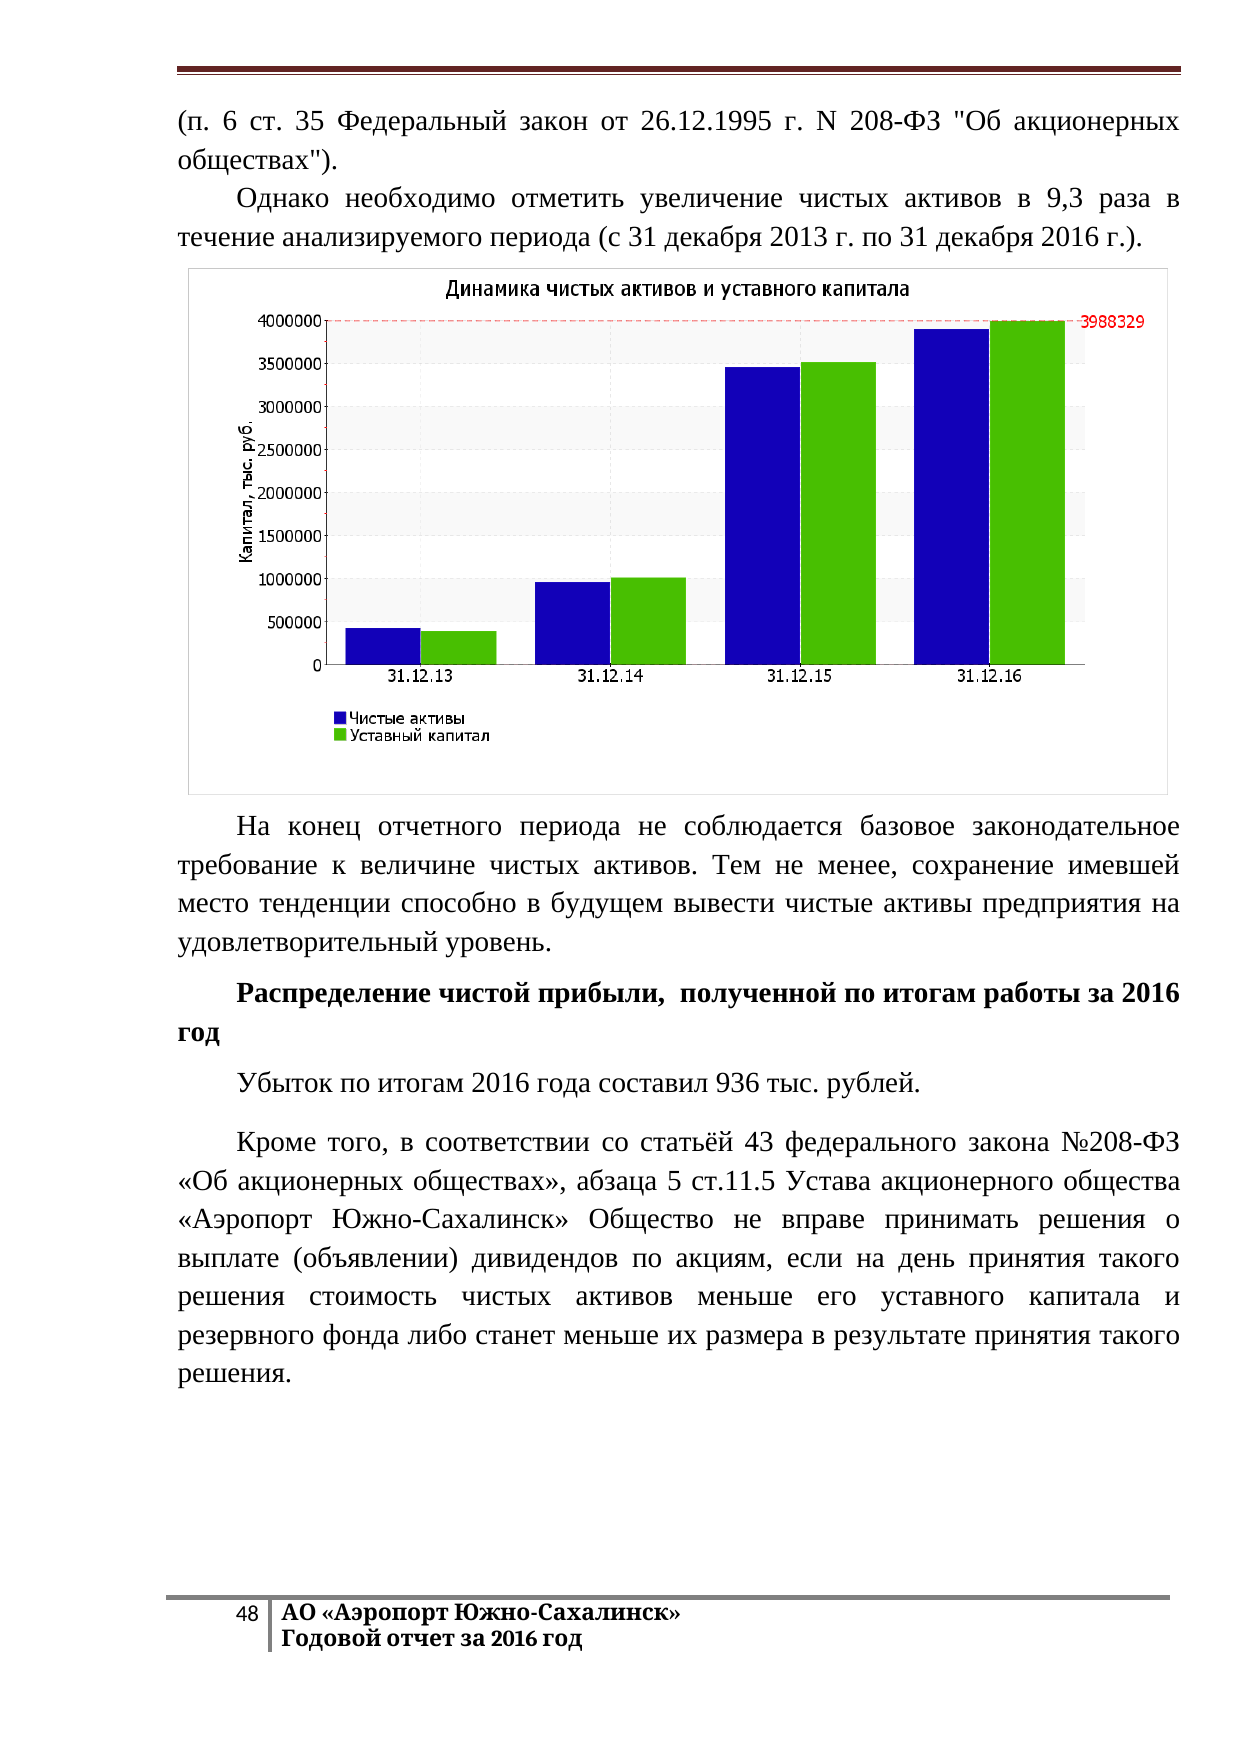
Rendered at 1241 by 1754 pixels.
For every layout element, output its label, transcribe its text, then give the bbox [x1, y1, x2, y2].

text Однако необходимо отметить увеличение чистых активов в 9,3 раза в течение анализируемого периода (с 31 декабря 2013 г. по 31 декабря 2016 г.). [177, 180, 1181, 252]
text На конец отчетного периода не соблюдается базовое законодательное требование к величине чистых активов. Тем не менее, сохранение имевшей место тенденции способно в будущем вывести чистые активы предприятия на удовлетворительный уровень. [177, 808, 1181, 958]
text Убыток по итогам 2016 года составил 936 тыс. рублей. [177, 1065, 1181, 1098]
text Распределение чистой прибыли, полученной по итогам работы за 2016 год [177, 975, 1181, 1047]
picture [177, 257, 1178, 805]
text Кроме того, в соответствии со статьёй 43 федерального закона №208-ФЗ «Об акционерных обществах», абзаца 5 ст.11.5 Устава акционерного общества «Аэропорт Южно-Сахалинск» Общество не вправе принимать решения о выплате (объявлении) дивидендов по акциям, если на день принятия такого решения стоимость чистых активов меньше его уставного капитала и резервного фонда либо станет меньше их размера в результате принятия такого решения. [177, 1124, 1181, 1389]
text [177, 103, 1181, 175]
